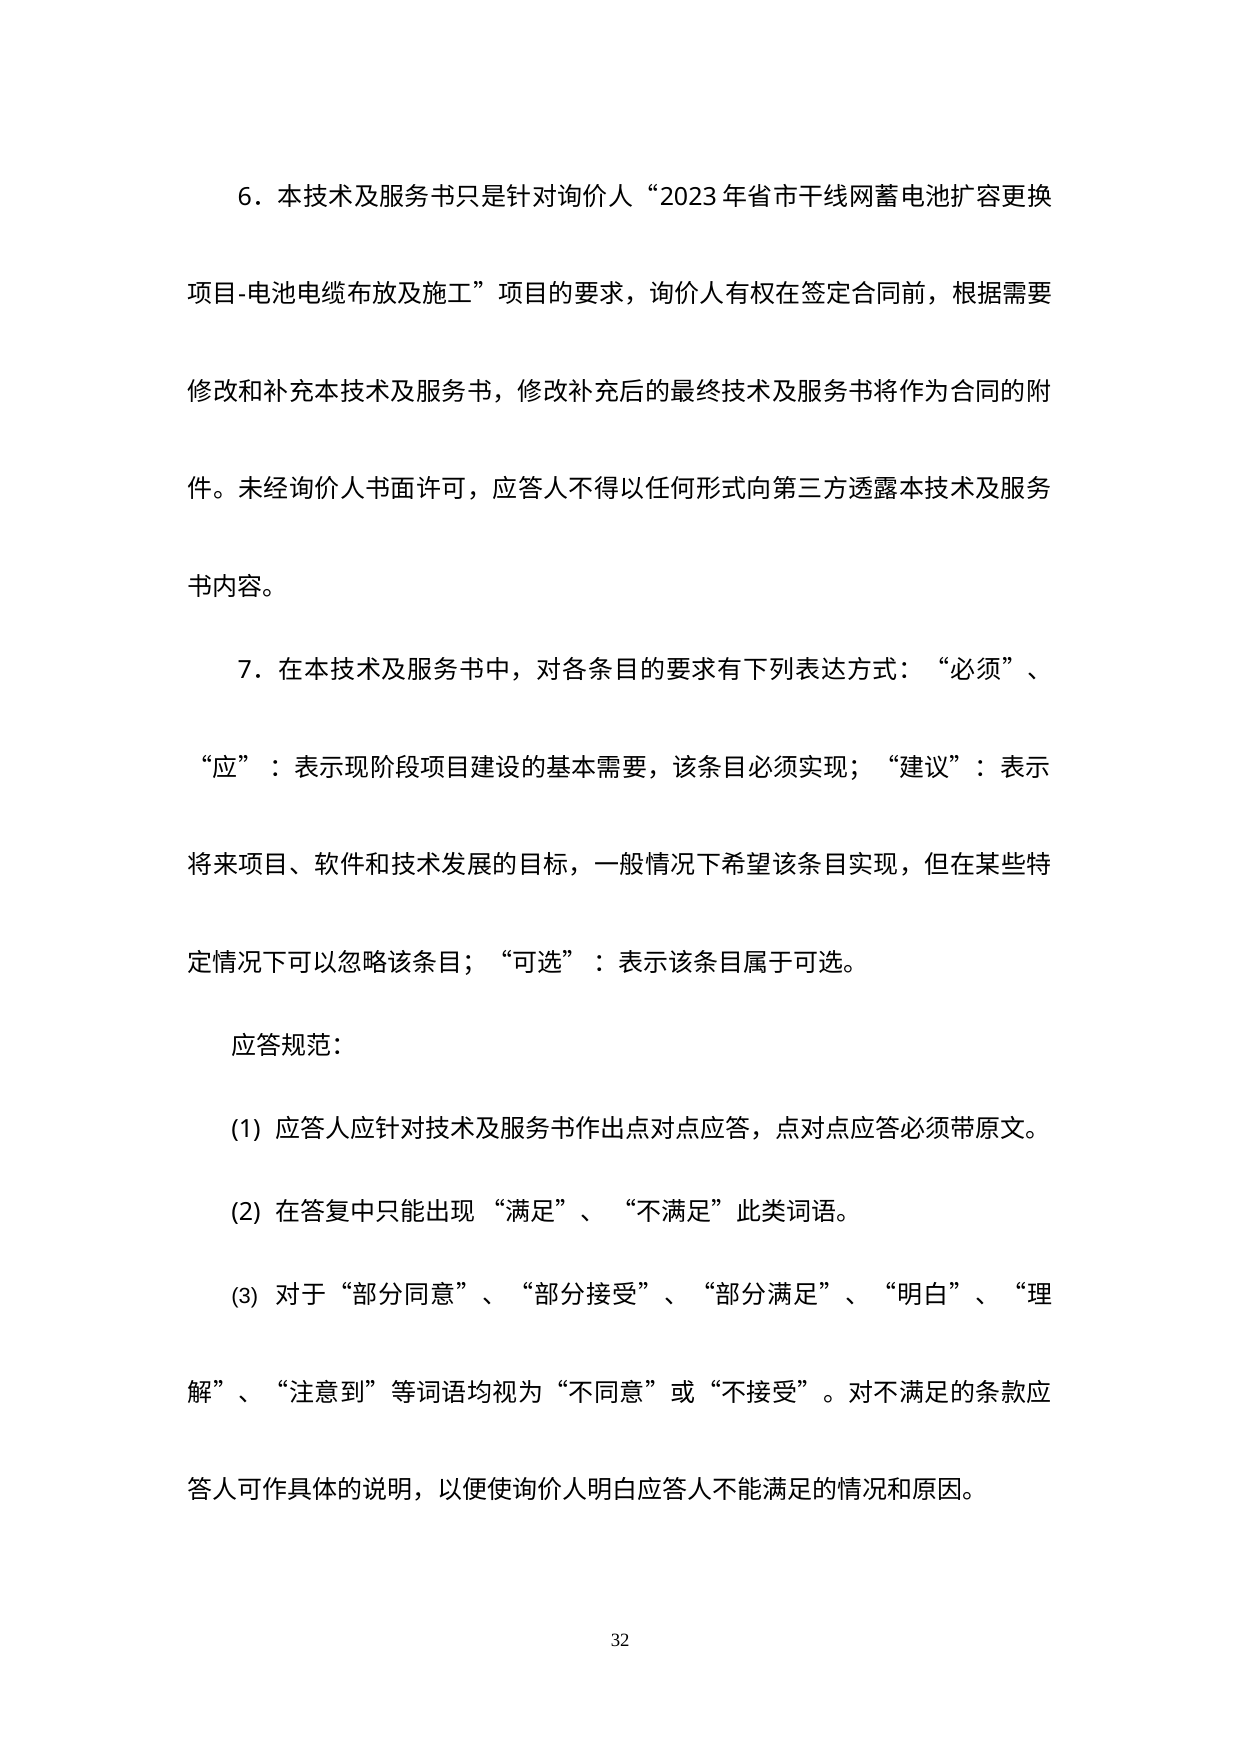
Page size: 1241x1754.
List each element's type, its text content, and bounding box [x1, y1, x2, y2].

list 应答人应针对技术及服务书作出点对点应答，点对点应答必须带原文。 [187, 1094, 1053, 1159]
list 对于“部分同意”、“部分接受”、“部分满足”、“明白”、“理解”、“注意到”等词语均视为“不同意”或“不接受”。对不满足的条款应答人可作具体的说明，以便使询价人明白应答人不能满足的情况和原因。 [187, 1260, 1053, 1520]
text 应答规范： [187, 1011, 1053, 1076]
text 6．本技术及服务书只是针对询价人“2023年省市干线网蓄电池扩容更换项目-电池电缆布放及施工”项目的要求，询价人有权在签定合同前，根据需要修改和补充本技术及服务书，修改补充后的最终技术及服务书将作为合同的附件。未经询价人书面许可，应答人不得以任何形式向第三方透露本技术及服务书内容。 [187, 162, 1053, 617]
text 7．在本技术及服务书中，对各条目的要求有下列表达方式：“必须”、“应” ：表示现阶段项目建设的基本需要，该条目必须实现；“建议”：表示将来项目、软件和技术发展的目标，一般情况下希望该条目实现，但在某些特定情况下可以忽略该条目；“可选” ：表示该条目属于可选。 [187, 635, 1053, 993]
list 在答复中只能出现 “满足”、 “不满足”此类词语。 [187, 1177, 1053, 1242]
